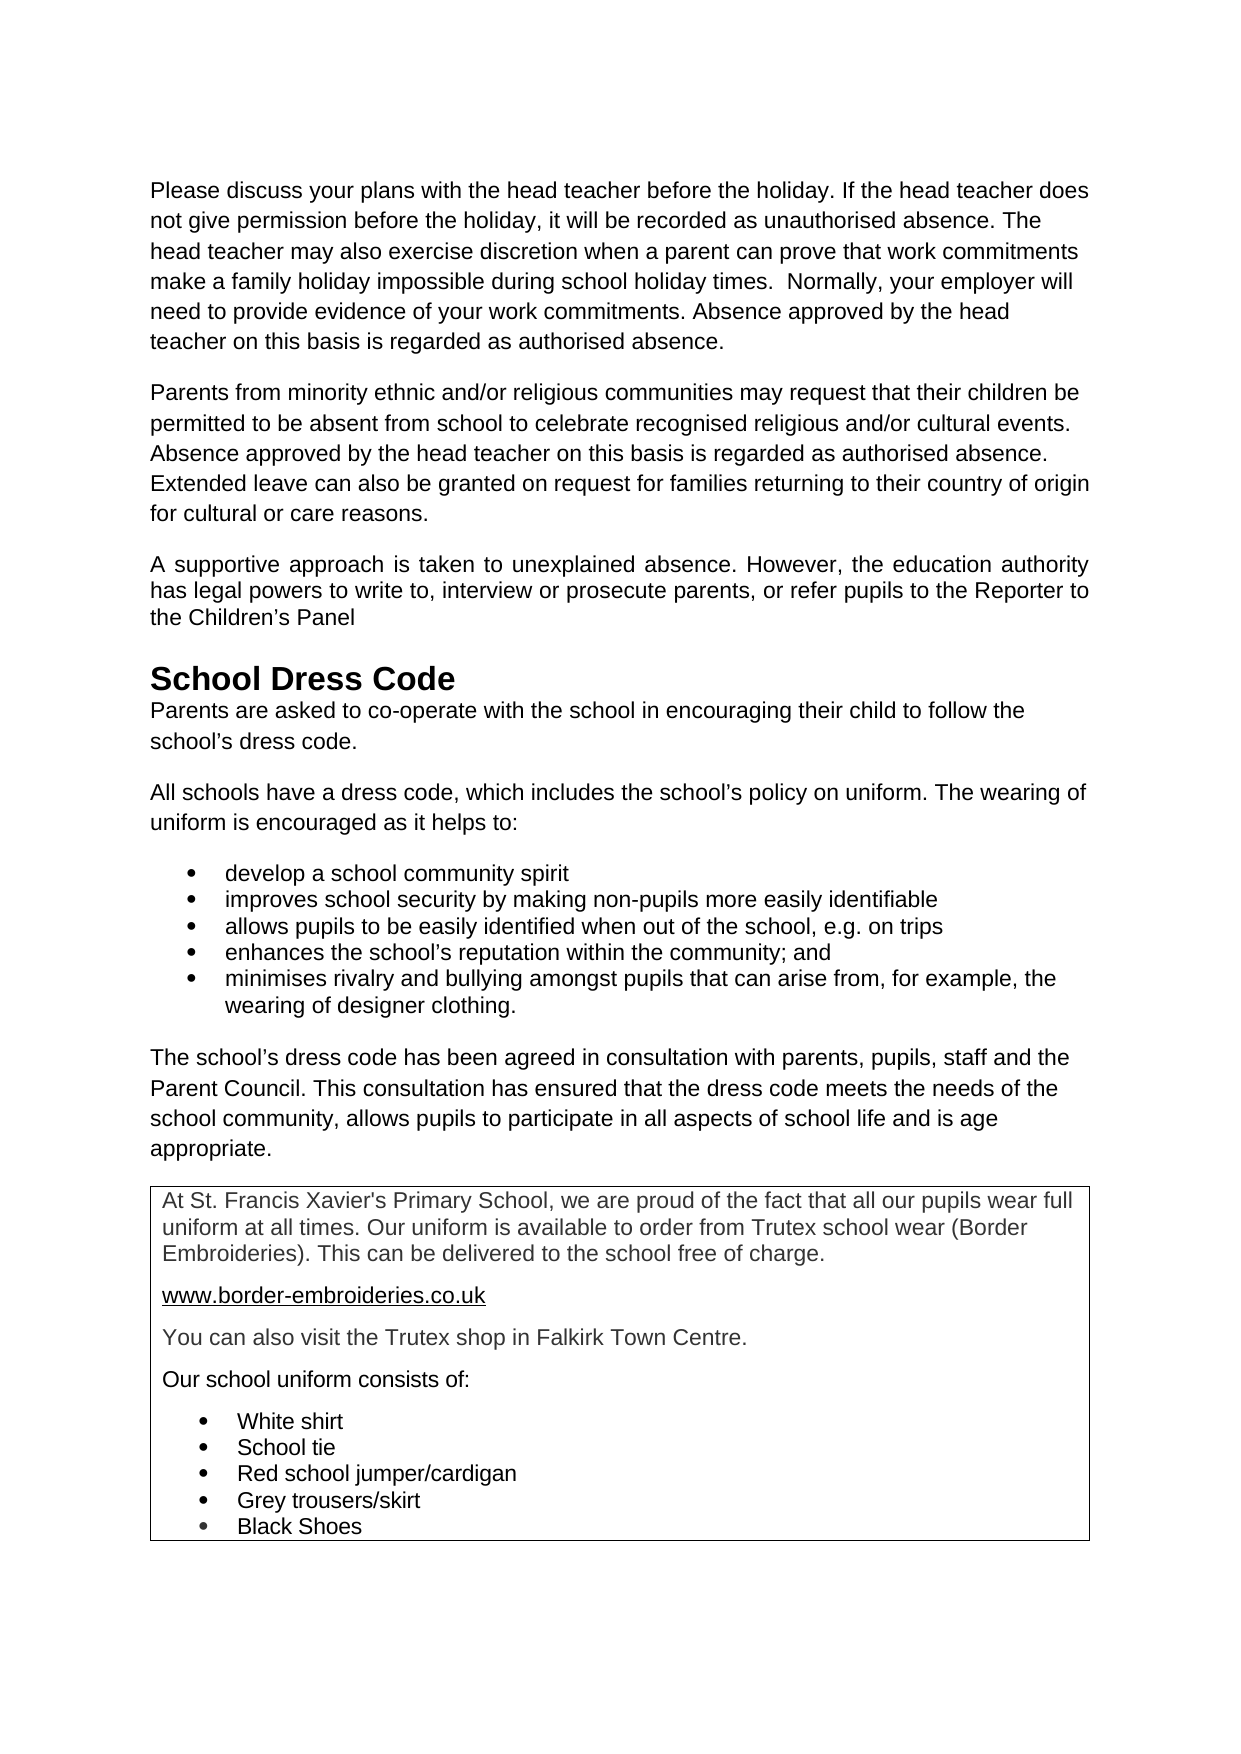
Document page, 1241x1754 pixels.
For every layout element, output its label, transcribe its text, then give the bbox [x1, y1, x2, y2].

text School Dress Code [150, 659, 1090, 697]
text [150, 177, 1090, 354]
list enhances the school’s reputation within the community; and [187, 939, 1090, 965]
list develop a school community spirit [187, 860, 1090, 886]
text Parents are asked to co-operate with the school in encouraging their child to follow the school’s dress code. [150, 697, 1090, 754]
list allows pupils to be easily identified when out of the school, e.g. on trips [187, 913, 1090, 939]
list minimises rivalry and bullying amongst pupils that can arise from, for example, the wearing of designer clothing. [187, 965, 1090, 1018]
list improves school security by making non-pupils more easily identifiable [187, 886, 1090, 913]
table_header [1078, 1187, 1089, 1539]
text The school’s dress code has been agreed in consultation with parents, pupils, staff and the Parent Council. This consultation has ensured that the dress code meets the needs of the school community, allows pupils to participate in all aspects of school life and is age appropriate. [150, 1044, 1090, 1161]
text A supportive approach is taken to unexplained absence. However, the education authority has legal powers to write to, interview or prosecute parents, or refer pupils to the Reporter to the Children’s Panel [150, 551, 1090, 630]
text All schools have a dress code, which includes the school’s policy on uniform. The wearing of uniform is encouraged as it helps to: [150, 779, 1090, 835]
text Parents from minority ethnic and/or religious communities may request that their children be permitted to be absent from school to celebrate recognised religious and/or cultural events. Absence approved by the head teacher on this basis is regarded as authorised absence. Extended leave can also be granted on request for families returning to their country of origin for cultural or care reasons. [150, 379, 1090, 526]
